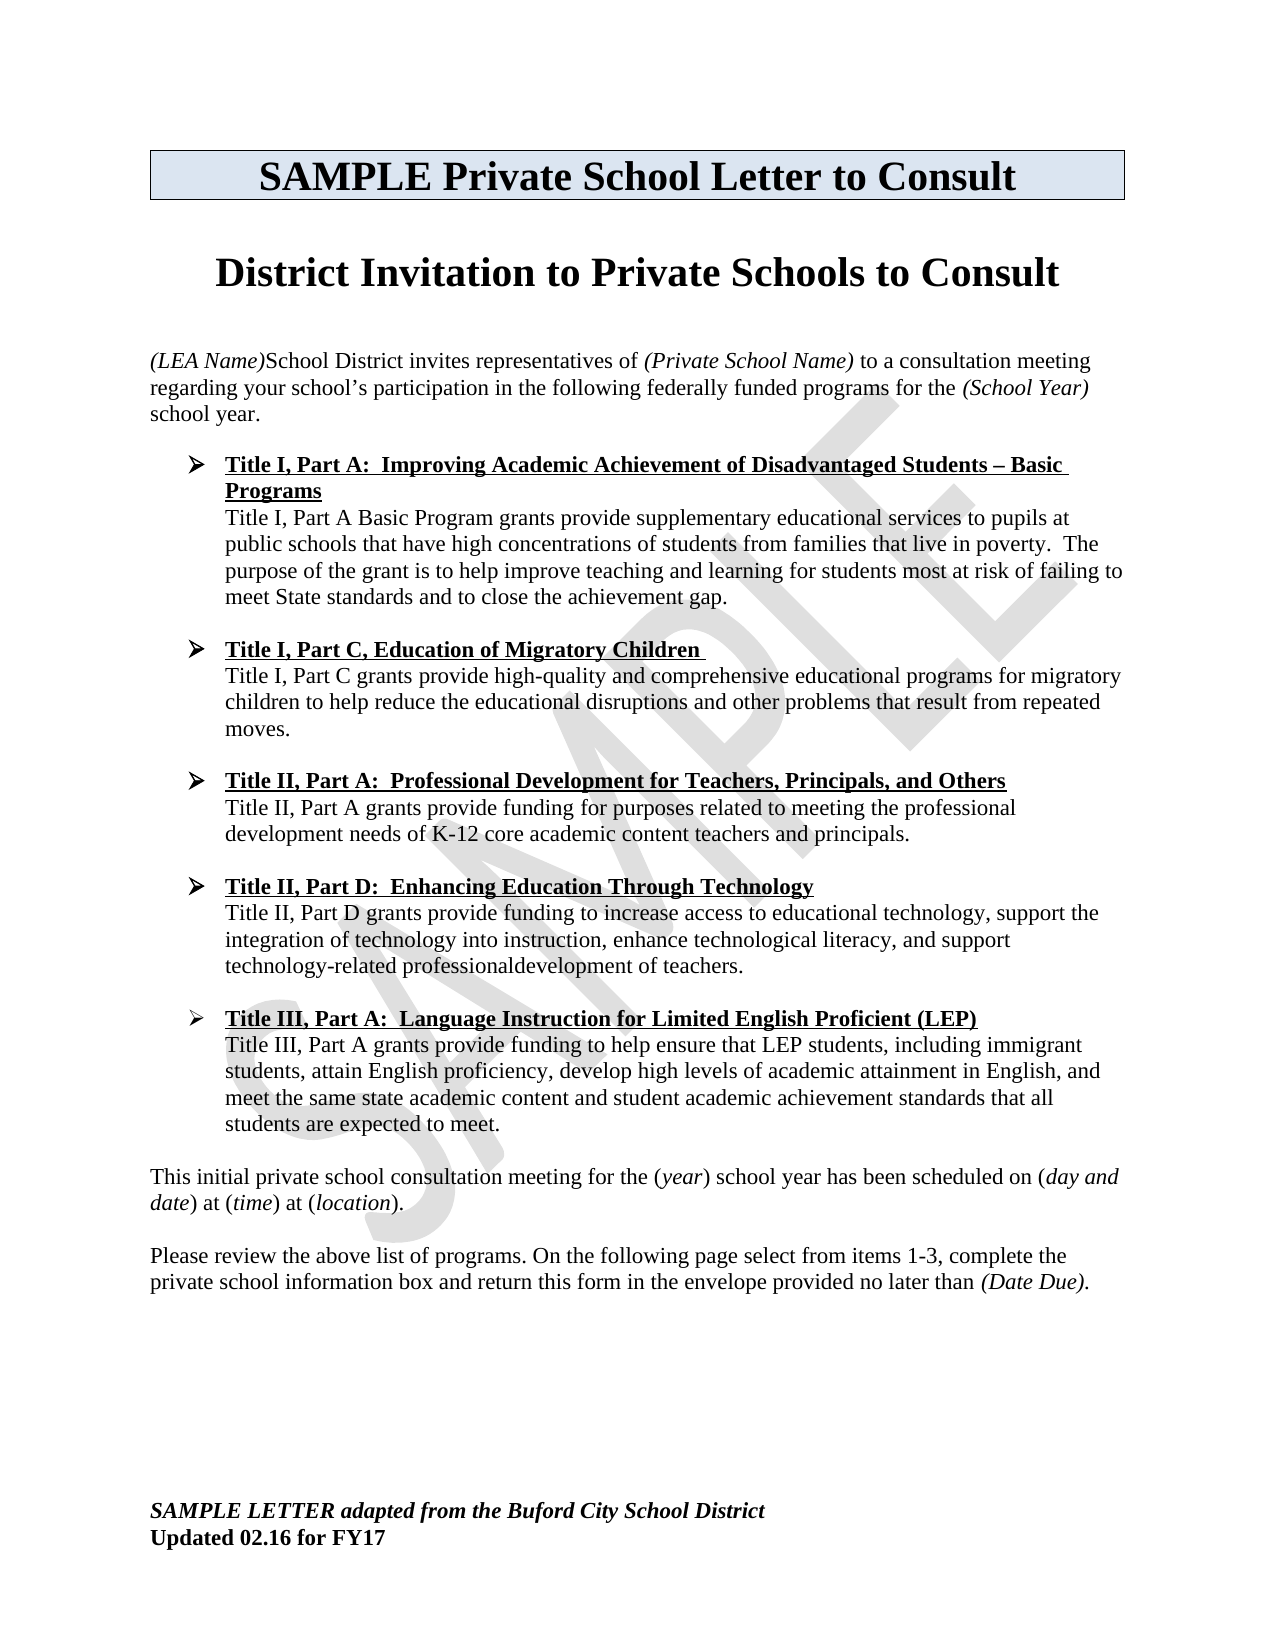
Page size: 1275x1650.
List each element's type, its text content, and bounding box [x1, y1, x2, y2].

text This initial private school consultation meeting for the (year) school year has been scheduled on (day and date) at (time) at (location). [150, 1163, 1125, 1216]
text Please review the above list of programs. On the following page select from items 1-3, complete the private school information box and return this form in the envelope provided no later than (Date Due). [150, 1242, 1125, 1294]
text Title II, Part D grants provide funding to increase access to educational technology, support the integration of technology into instruction, enhance technological literacy, and support technology-related professionaldevelopment of teachers. [225, 899, 1125, 978]
text Title II, Part A grants provide funding for purposes related to meeting the professional development needs of K-12 core academic content teachers and principals. [225, 794, 1125, 847]
text Title I, Part C grants provide high-quality and comprehensive educational programs for migratory children to help reduce the educational disruptions and other problems that result from repeated moves. [225, 662, 1125, 741]
text (LEA Name) invites representatives of (Private School Name) to a consultation meeting regarding your school’s participation in the following federally funded programs for the (School Year) school year. [150, 347, 1125, 426]
text Title III, Part A grants provide funding to help ensure that LEP students, including immigrant students, attain English proficiency, develop high levels of academic attainment in English, and meet the same state academic content and student academic achievement standards that all students are expected to meet. [225, 1031, 1125, 1136]
list Title II, Part D: Enhancing Education Through Technology [187, 873, 1125, 899]
list Title III, Part A: Language Instruction for Limited English Proficient (LEP) [187, 1005, 1125, 1031]
list Title I, Part C, Education of Migratory Children [187, 636, 1125, 662]
text Title I, Part A Basic Program grants provide supplementary educational services to pupils at public schools that have high concentrations of students from families that live in poverty. The purpose of the grant is to help improve teaching and learning for students most at risk of failing to meet State standards and to close the achievement gap. [225, 504, 1125, 609]
list Title I, Part A: Improving Academic Achievement of Disadvantaged Students – Basic Programs [187, 451, 1125, 504]
list Title II, Part A: Professional Development for Teachers, Principals, and Others [187, 767, 1125, 794]
title District Invitation to Private Schools to Consult [150, 248, 1125, 296]
table_header SAMPLE Private School Letter to Consult [151, 151, 1124, 199]
